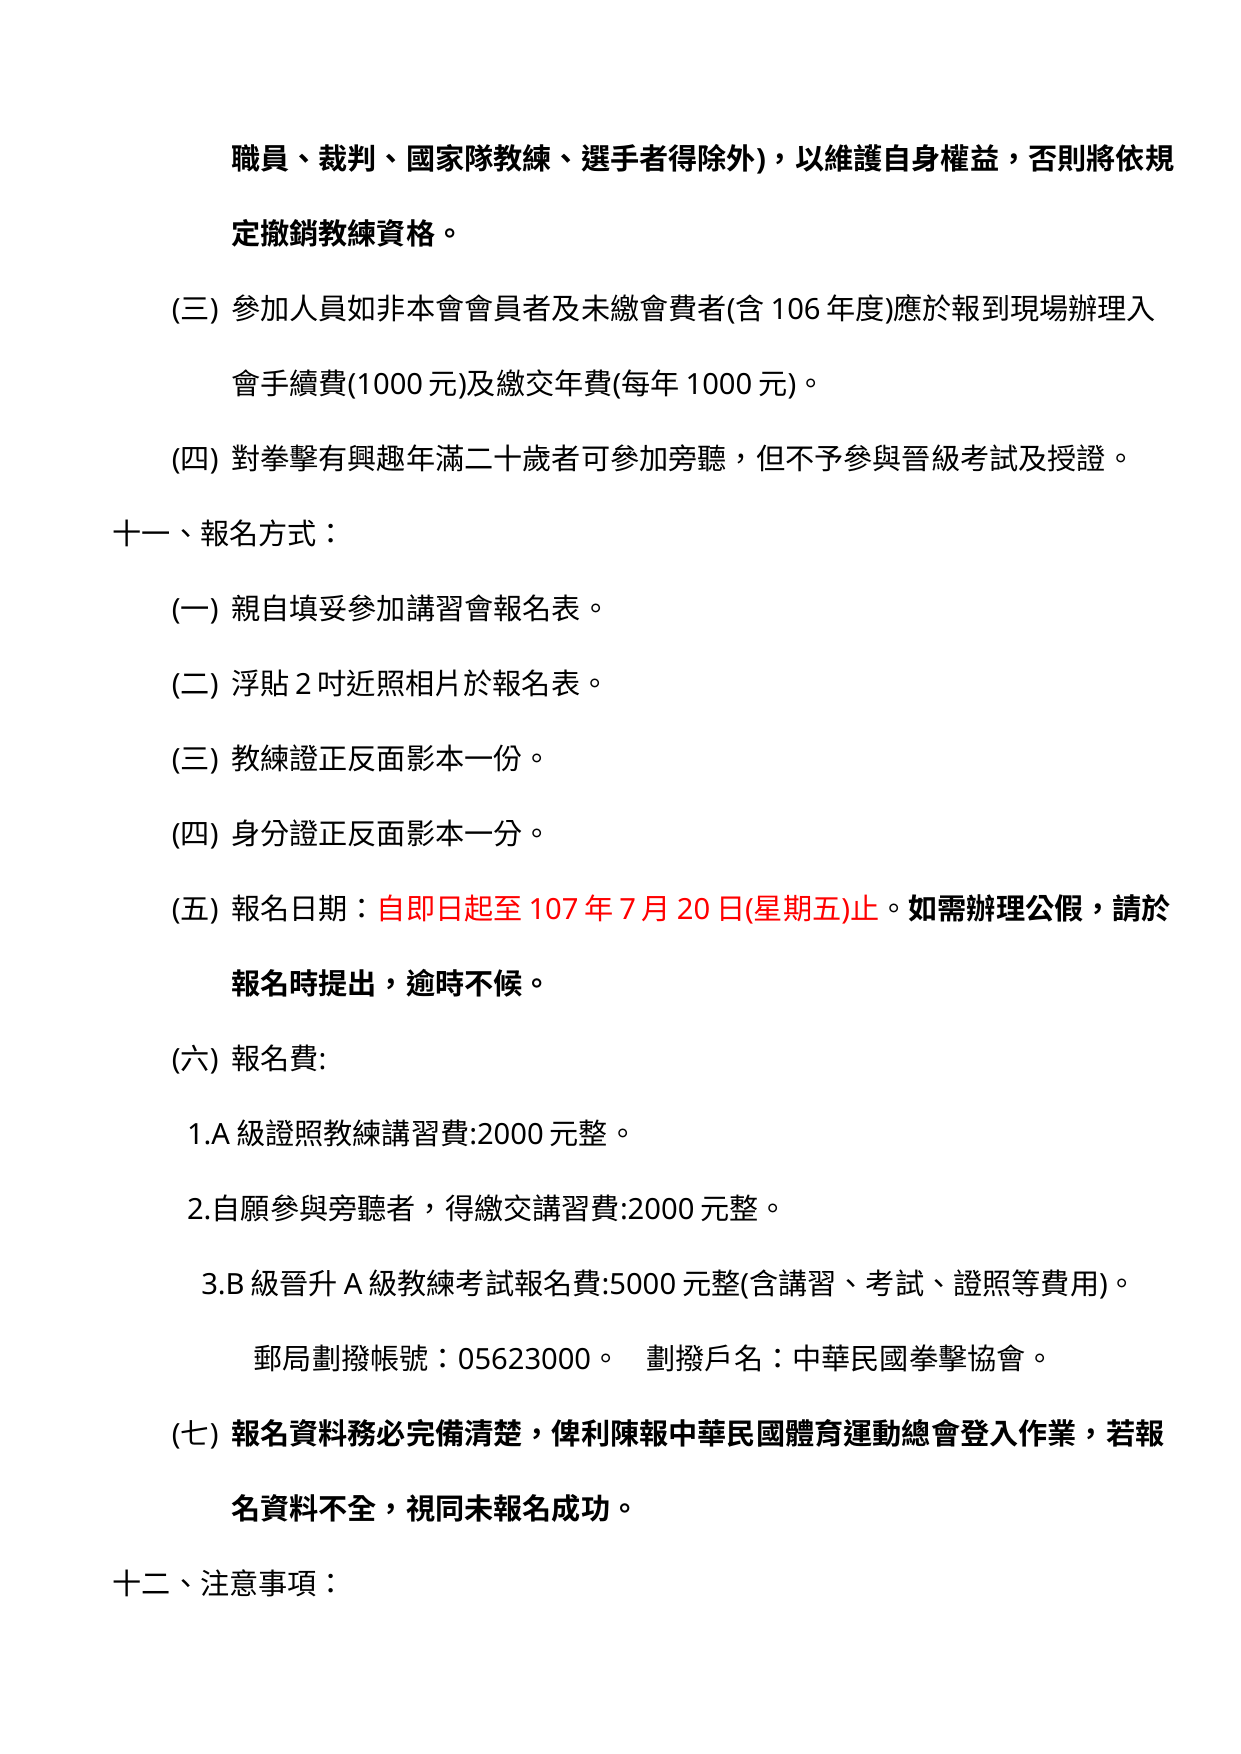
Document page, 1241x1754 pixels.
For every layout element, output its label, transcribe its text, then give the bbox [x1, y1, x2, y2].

text 2.自願參與旁聽者，得繳交講習費:2000元整。 [172, 1169, 1181, 1244]
list 親自填妥參加講習會報名表。 [172, 569, 1181, 644]
list 報名日期：自即日起至107年7月20日(星期五)止。如需辦理公假，請於報名時提出，逾時不候。 [172, 869, 1181, 1019]
list 報名費: [172, 1019, 1181, 1094]
list 注意事項： [112, 1544, 1181, 1619]
list 報名方式： [112, 494, 1181, 569]
list 報名資料務必完備清楚，俾利陳報中華民國體育運動總會登入作業，若報名資料不全，視同未報名成功。 [172, 1394, 1181, 1544]
list 身分證正反面影本一分。 [172, 794, 1181, 869]
list 郵局劃撥帳號：05623000。 劃撥戶名：中華民國拳擊協會。 [231, 1319, 1181, 1394]
text 1.A級證照教練講習費:2000元整。 [172, 1094, 1181, 1169]
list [172, 119, 1181, 269]
list 對拳擊有興趣年滿二十歲者可參加旁聽，但不予參與晉級考試及授證。 [172, 419, 1181, 494]
list 浮貼2吋近照相片於報名表。 [172, 644, 1181, 719]
text 3.B級晉升A級教練考試報名費:5000元整(含講習、考試、證照等費用)。 [172, 1244, 1181, 1319]
list 參加人員如非本會會員者及未繳會費者(含106年度)應於報到現場辦理入會手續費(1000元)及繳交年費(每年1000元)。 [172, 269, 1181, 419]
list 教練證正反面影本一份。 [172, 719, 1181, 794]
